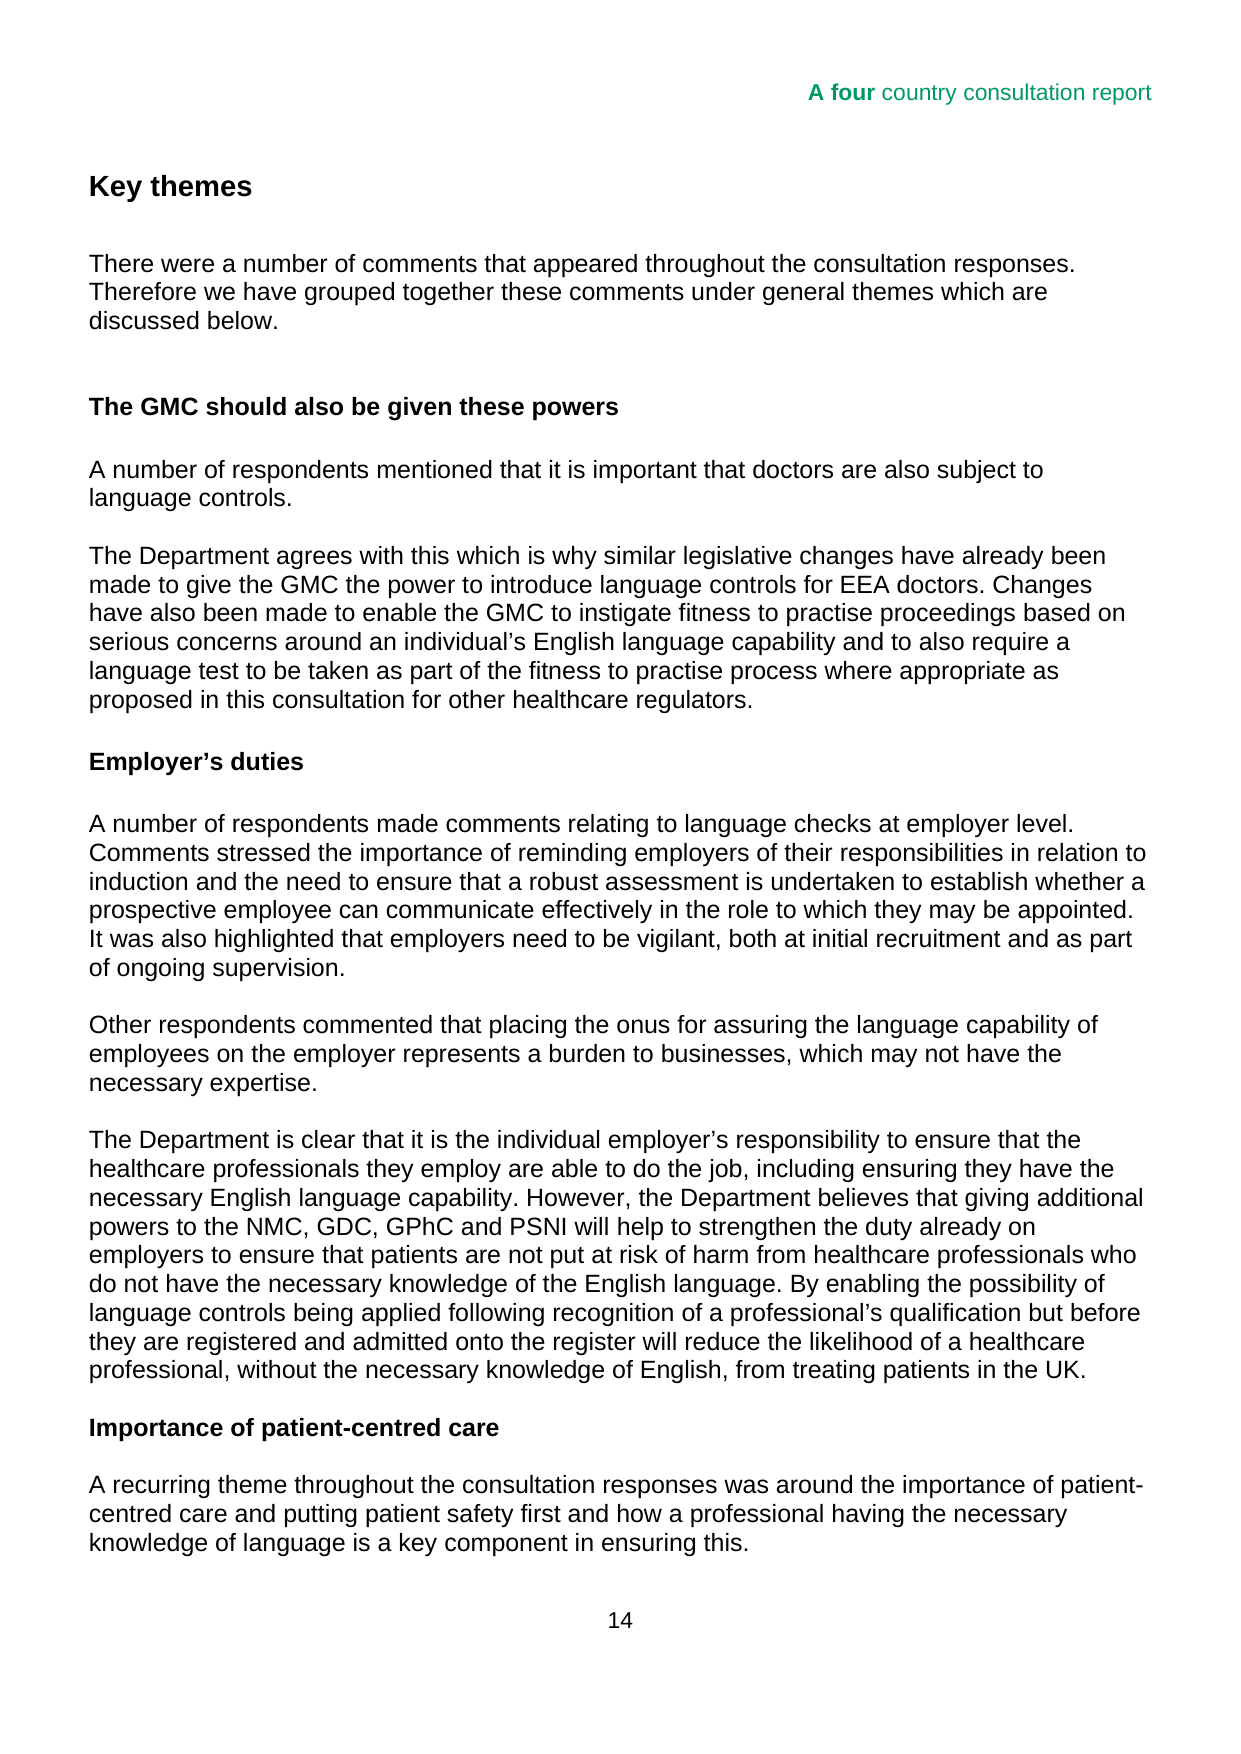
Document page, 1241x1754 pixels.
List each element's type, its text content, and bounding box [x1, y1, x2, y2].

text The GMC should also be given these powers [89, 392, 1152, 421]
text A number of respondents made comments relating to language checks at employer level. Comments stressed the importance of reminding employers of their responsibilities in relation to induction and the need to ensure that a robust assessment is undertaken to establish whether a prospective employee can communicate effectively in the role to which they may be appointed. It was also highlighted that employers need to be vigilant, both at initial recruitment and as part of ongoing supervision. [89, 809, 1152, 982]
text Importance of patient-centred care [89, 1413, 1152, 1442]
text Other respondents commented that placing the onus for assuring the language capability of employees on the employer represents a burden to businesses, which may not have the necessary expertise. [89, 1010, 1152, 1097]
text A number of respondents mentioned that it is important that doctors are also subject to language controls. [89, 454, 1152, 512]
text A recurring theme throughout the consultation responses was around the importance of patient-centred care and putting patient safety first and how a professional having the necessary knowledge of language is a key component in ensuring this. [89, 1470, 1152, 1557]
text There were a number of comments that appeared throughout the consultation responses. Therefore we have grouped together these comments under general themes which are discussed below. [89, 248, 1152, 335]
text Key themes [89, 173, 1152, 202]
text The Department is clear that it is the individual employer’s responsibility to ensure that the healthcare professionals they employ are able to do the job, including ensuring they have the necessary English language capability. However, the Department believes that giving additional powers to the NMC, GDC, GPhC and PSNI will help to strengthen the duty already on employers to ensure that patients are not put at risk of harm from healthcare professionals who do not have the necessary knowledge of the English language. By enabling the possibility of language controls being applied following recognition of a professional’s qualification but before they are registered and admitted onto the register will reduce the likelihood of a healthcare professional, without the necessary knowledge of English, from treating patients in the UK. [89, 1125, 1152, 1384]
text The Department agrees with this which is why similar legislative changes have already been made to give the GMC the power to introduce language controls for EEA doctors. Changes have also been made to enable the GMC to instigate fitness to practise proceedings based on serious concerns around an individual’s English language capability and to also require a language test to be taken as part of the fitness to practise process where appropriate as proposed in this consultation for other healthcare regulators. [89, 541, 1152, 713]
text Employer’s duties [89, 747, 1152, 776]
